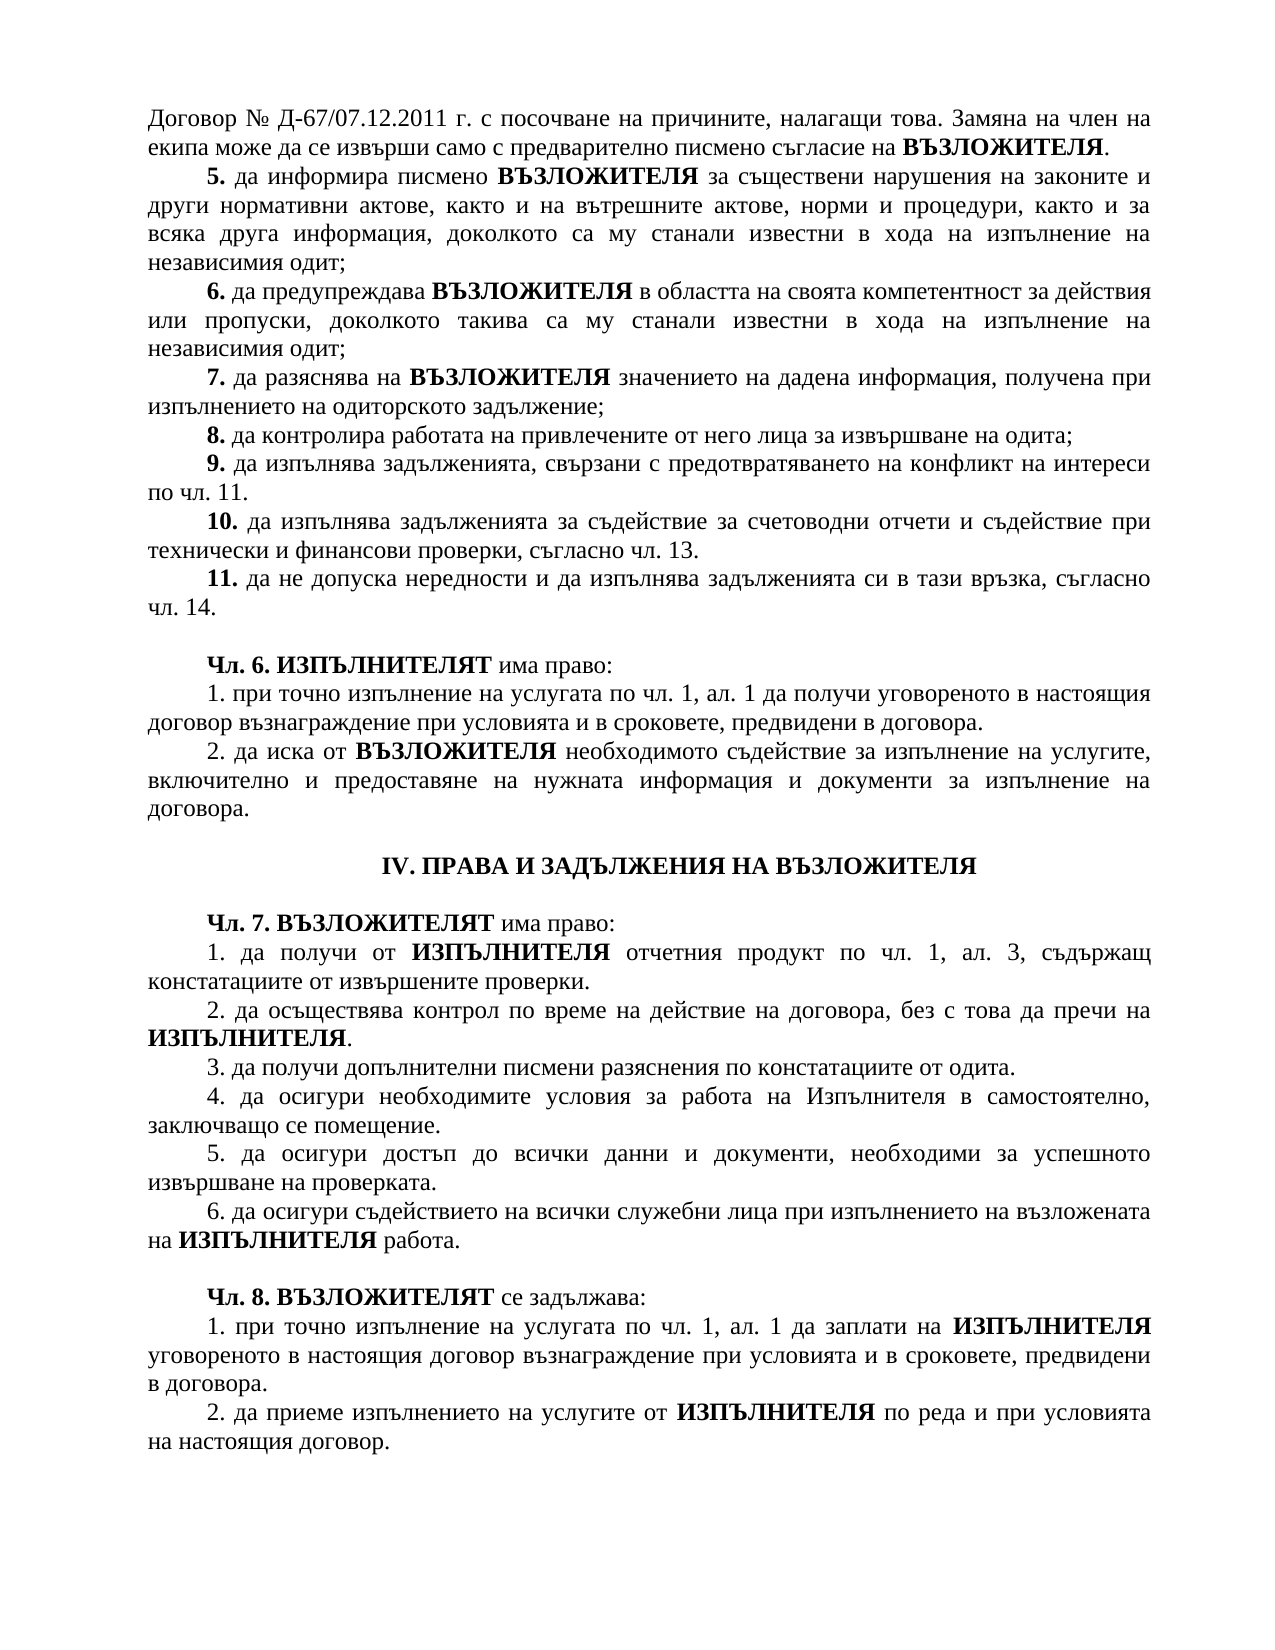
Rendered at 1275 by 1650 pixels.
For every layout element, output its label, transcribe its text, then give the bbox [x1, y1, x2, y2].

text 6. да осигури съдействието на всички служебни лица при изпълнението на възложената на ИЗПЪЛНИТЕЛЯ работа. [148, 1196, 1152, 1253]
text 1. при точно изпълнение на услугата по чл. 1, ал. 1 да получи уговореното в настоящия договор възнаграждение при условията и в сроковете, предвидени в договора. [148, 678, 1152, 736]
text 7. да разяснява на ВЪЗЛОЖИТЕЛЯ значението на дадена информация, получена при изпълнението на одиторското задължение; [148, 362, 1152, 420]
text 10. да изпълнява задълженията за съдействие за счетоводни отчети и съдействие при технически и финансови проверки, съгласно чл. 13. [148, 506, 1152, 563]
text 5. да осигури достъп до всички данни и документи, необходими за успешното извършване на проверката. [148, 1138, 1152, 1196]
text Чл. 7. ВЪЗЛОЖИТЕЛЯТ има право: [148, 908, 1152, 937]
text Чл. 6. ИЗПЪЛНИТЕЛЯТ има право: [148, 650, 1152, 678]
text 2. да осъществява контрол по време на действие на договора, без с това да пречи на ИЗПЪЛНИТЕЛЯ. [148, 995, 1152, 1052]
text 11. да не допуска нередности и да изпълнява задълженията си в тази връзка, съгласно чл. 14. [148, 563, 1152, 621]
text 3. да получи допълнителни писмени разяснения по констатациите от одита. [148, 1052, 1152, 1081]
text 1. да получи от ИЗПЪЛНИТЕЛЯ отчетния продукт по чл. 1, ал. 3, съдържащ констатациите от извършените проверки. [148, 937, 1152, 995]
text 2. да иска от ВЪЗЛОЖИТЕЛЯ необходимото съдействие за изпълнение на услугите, включително и предоставяне на нужната информация и документи за изпълнение на договора. [148, 736, 1152, 822]
text Чл. 8. ВЪЗЛОЖИТЕЛЯТ се задължава: [148, 1282, 1152, 1311]
text ІV. ПРАВА И ЗАДЪЛЖЕНИЯ НА ВЪЗЛОЖИТЕЛЯ [148, 851, 1152, 880]
text 1. при точно изпълнение на услугата по чл. 1, ал. 1 да заплати на ИЗПЪЛНИТЕЛЯ уговореното в настоящия договор възнаграждение при условията и в сроковете, предвидени в договора. [148, 1311, 1152, 1397]
text 6. да предупреждава ВЪЗЛОЖИТЕЛЯ в областта на своята компетентност за действия или пропуски, доколкото такива са му станали известни в хода на изпълнение на независимия одит; [148, 276, 1152, 362]
text 4. да осигури необходимите условия за работа на Изпълнителя в самостоятелно, заключващо се помещение. [148, 1081, 1152, 1138]
text 8. да контролира работата на привлечените от него лица за извършване на одита; [148, 420, 1152, 448]
text 5. да информира писмено ВЪЗЛОЖИТЕЛЯ за съществени нарушения на законите и други нормативни актове, както и на вътрешните актове, норми и процедури, както и за всяка друга информация, доколкото са му станали известни в хода на изпълнение на независимия одит; [148, 161, 1152, 276]
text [148, 103, 1152, 161]
text 9. да изпълнява задълженията, свързани с предотвратяването на конфликт на интереси по чл. 11. [148, 448, 1152, 506]
text 2. да приеме изпълнението на услугите от ИЗПЪЛНИТЕЛЯ по реда и при условията на настоящия договор. [148, 1397, 1152, 1455]
